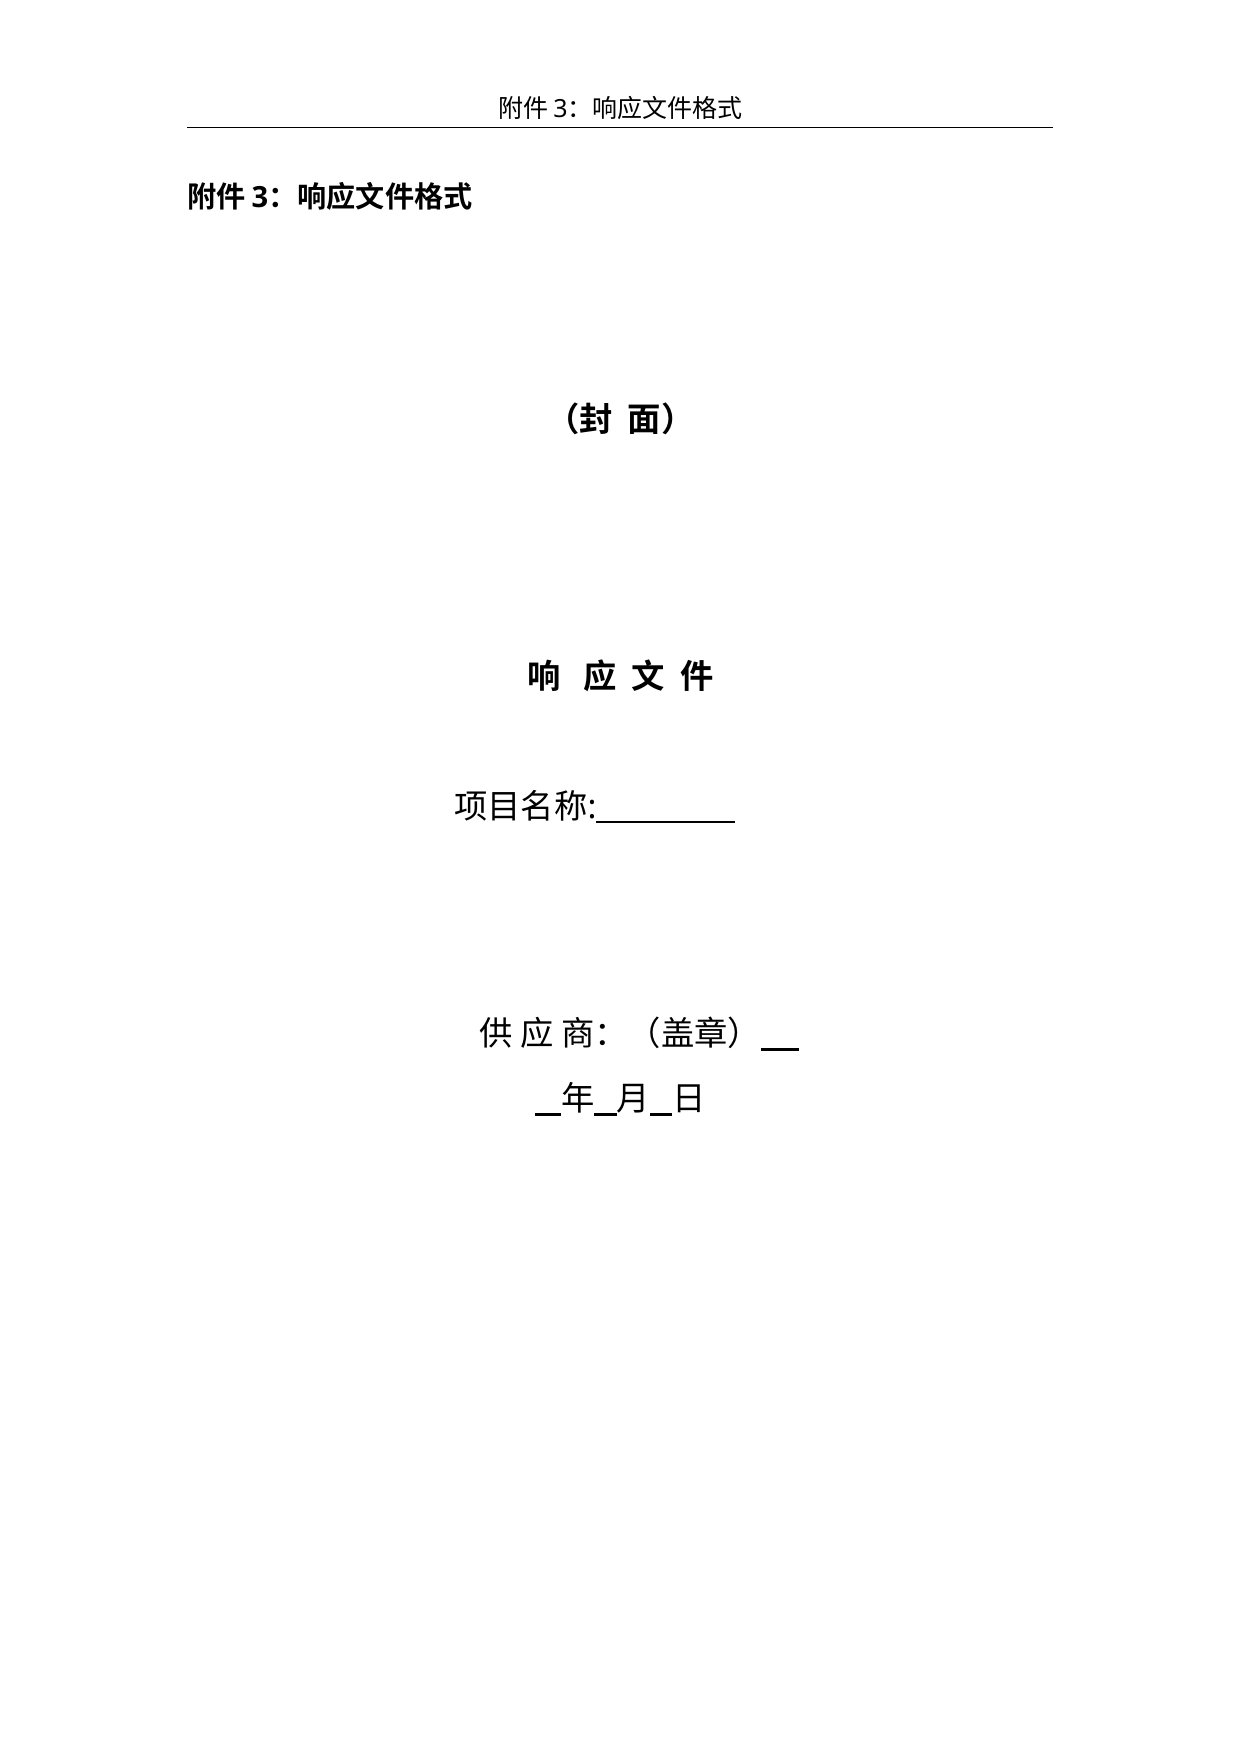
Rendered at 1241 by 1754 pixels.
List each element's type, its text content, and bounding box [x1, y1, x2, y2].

text 附件3：响应文件格式 [187, 162, 1053, 227]
text 响 应 文 件 [187, 641, 1053, 706]
subtitle （封 面） [187, 384, 1053, 449]
text 项目名称: [187, 771, 1053, 836]
text 供 应 商：（盖章） [187, 999, 1053, 1064]
text 年 月 日 [187, 1064, 1053, 1129]
